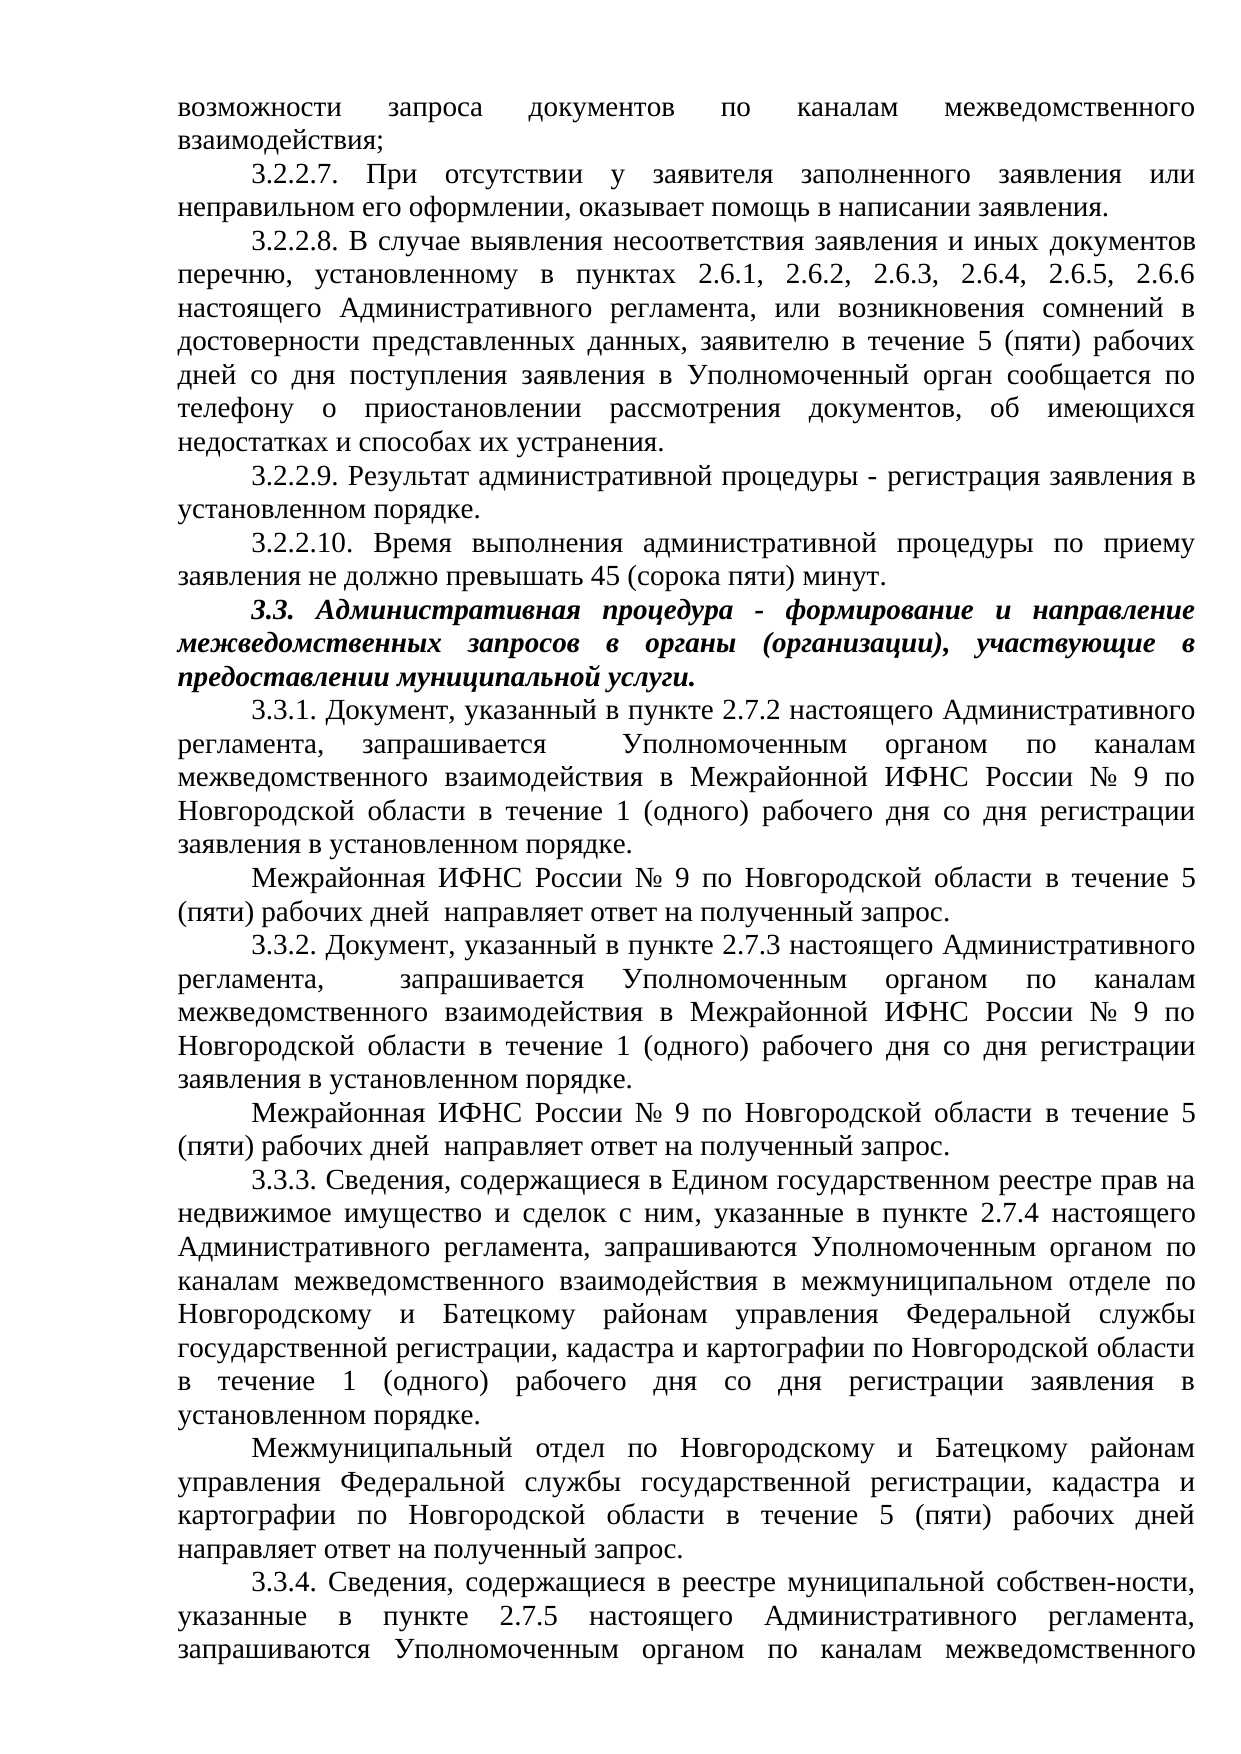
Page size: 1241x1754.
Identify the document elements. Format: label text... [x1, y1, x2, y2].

text 3.2.2.8. В случае выявления несоответствия заявления и иных документов перечню, установленному в пунктах 2.6.1, 2.6.2, 2.6.3, 2.6.4, 2.6.5, 2.6.6 настоящего Административного регламента, или возникновения сомнений в достоверности представленных данных, заявителю в течение 5 (пяти) рабочих дней со дня поступления заявления в Уполномоченный орган сообщается по телефону о приостановлении рассмотрения документов, об имеющихся недостатках и способах их устранения. [177, 223, 1196, 458]
text 3.2.2.10. Время выполнения административной процедуры по приему заявления не должно превышать 45 (сорока пяти) минут. [177, 525, 1196, 592]
text 3.2.2.9. Результат административной процедуры - регистрация заявления в установленном порядке. [177, 458, 1196, 525]
text 3.3.2. Документ, указанный в пункте 2.7.3 настоящего Административного регламента, запрашивается Уполномоченным органом по каналам межведомственного взаимодействия в Межрайонной ИФНС России № 9 по Новгородской области в течение 1 (одного) рабочего дня со дня регистрации заявления в установленном порядке. [177, 927, 1196, 1095]
text 3.2.2.7. При отсутствии у заявителя заполненного заявления или неправильном его оформлении, оказывает помощь в написании заявления. [177, 156, 1196, 223]
text Межмуниципальный отдел по Новгородскому и Батецкому районам управления Федеральной службы государственной регистрации, кадастра и картографии по Новгородской области в течение 5 (пяти) рабочих дней направляет ответ на полученный запрос. [177, 1430, 1196, 1564]
text 3.3.1. Документ, указанный в пункте 2.7.2 настоящего Административного регламента, запрашивается Уполномоченным органом по каналам межведомственного взаимодействия в Межрайонной ИФНС России № 9 по Новгородской области в течение 1 (одного) рабочего дня со дня регистрации заявления в установленном порядке. [177, 692, 1196, 860]
text 3.3.3. Сведения, содержащиеся в Едином государственном реестре прав на недвижимое имущество и сделок с ним, указанные в пункте 2.7.4 настоящего Административного регламента, запрашиваются Уполномоченным органом по каналам межведомственного взаимодействия в межмуниципальном отделе по Новгородскому и Батецкому районам управления Федеральной службы государственной регистрации, кадастра и картографии по Новгородской области в течение 1 (одного) рабочего дня со дня регистрации заявления в установленном порядке. [177, 1162, 1196, 1430]
text Межрайонная ИФНС России № 9 по Новгородской области в течение 5 (пяти) рабочих дней направляет ответ на полученный запрос. [177, 860, 1196, 927]
text 3.3. Административная процедура - формирование и направление межведомственных запросов в органы (организации), участвующие в предоставлении муниципальной услуги. [177, 592, 1196, 692]
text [177, 89, 1196, 156]
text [177, 1564, 1196, 1665]
text Межрайонная ИФНС России № 9 по Новгородской области в течение 5 (пяти) рабочих дней направляет ответ на полученный запрос. [177, 1095, 1196, 1162]
